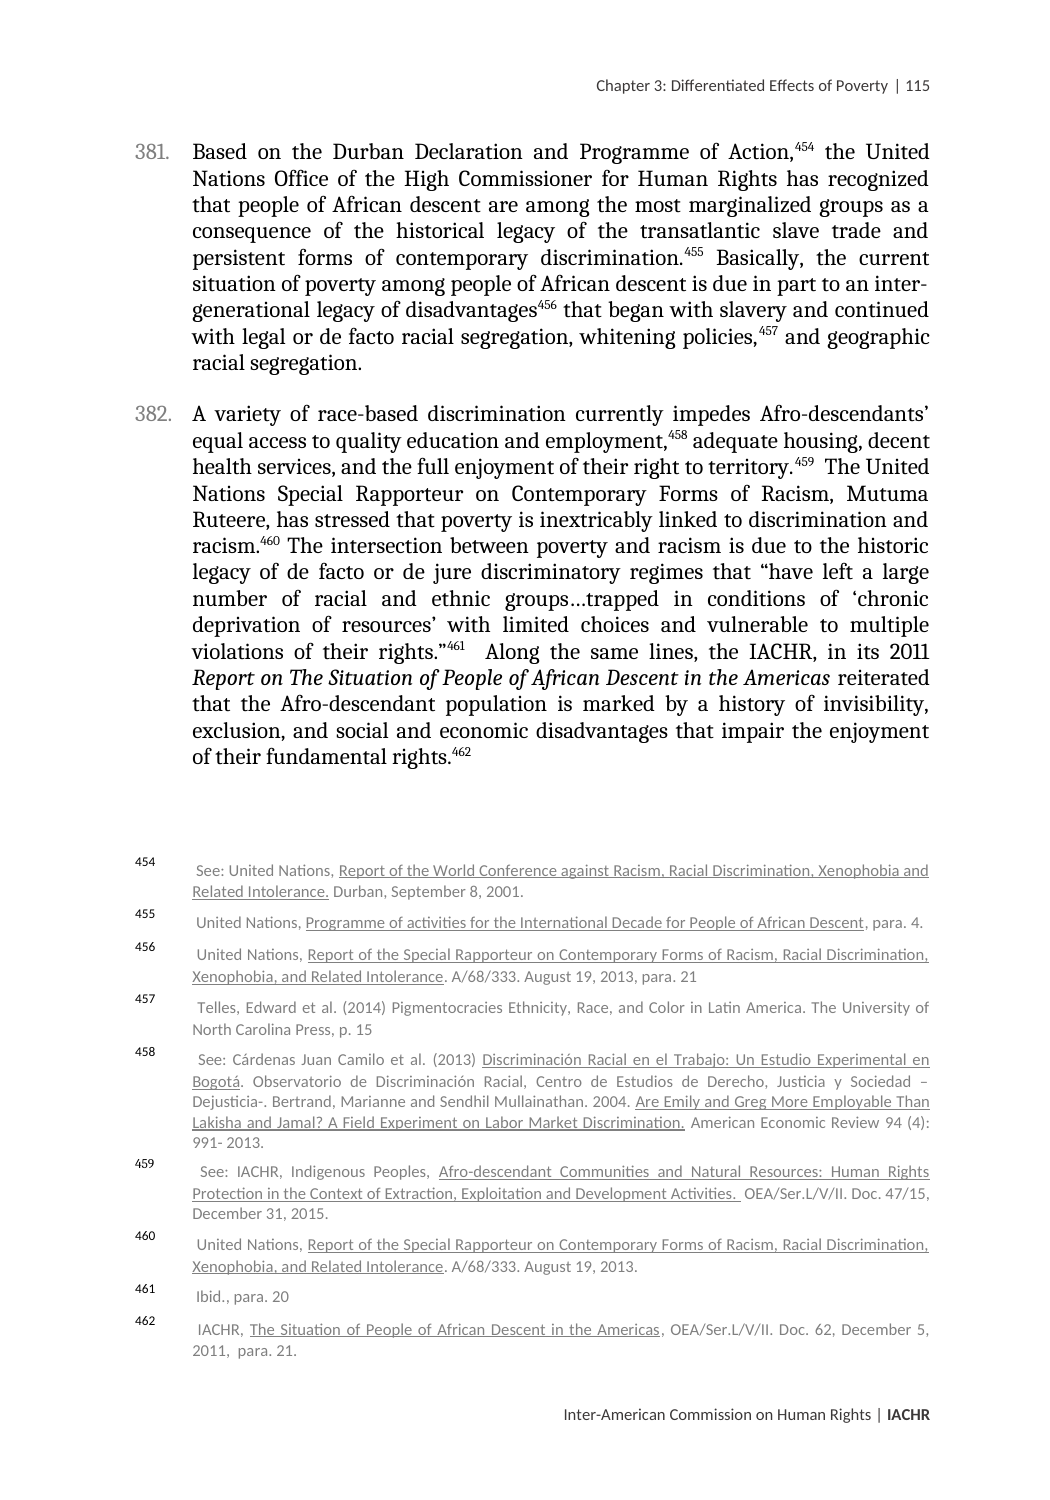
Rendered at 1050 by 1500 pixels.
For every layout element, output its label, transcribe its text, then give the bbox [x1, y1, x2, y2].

list Based on the Durban Declaration and Programme of Action, the United Nations Office of the High Commissioner for Human Rights has recognized that people of African descent are among the most marginalized groups as a consequence of the historical legacy of the transatlantic slave trade and persistent forms of contemporary discrimination. Basically, the current situation of poverty among people of African descent is due in part to an inter-generational legacy of disadvantages that began with slavery and continued with legal or de facto racial segregation, whitening policies, and geographic racial segregation. [135, 139, 930, 376]
list A variety of race-based discrimination currently impedes Afro-descendants’ equal access to quality education and employment, adequate housing, decent health services, and the full enjoyment of their right to territory. The United Nations Special Rapporteur on Contemporary Forms of Racism, Mutuma Ruteere, has stressed that poverty is inextricably linked to discrimination and racism. The intersection between poverty and racism is due to the historic legacy of de facto or de jure discriminatory regimes that “have left a large number of racial and ethnic groups…trapped in conditions of ‘chronic deprivation of resources’ with limited choices and vulnerable to multiple violations of their rights.” Along the same lines, the IACHR, in its 2011 Report on The Situation of People of African Descent in the Americas reiterated that the Afro-descendant population is marked by a history of invisibility, exclusion, and social and economic disadvantages that impair the enjoyment of their fundamental rights. [135, 401, 930, 770]
